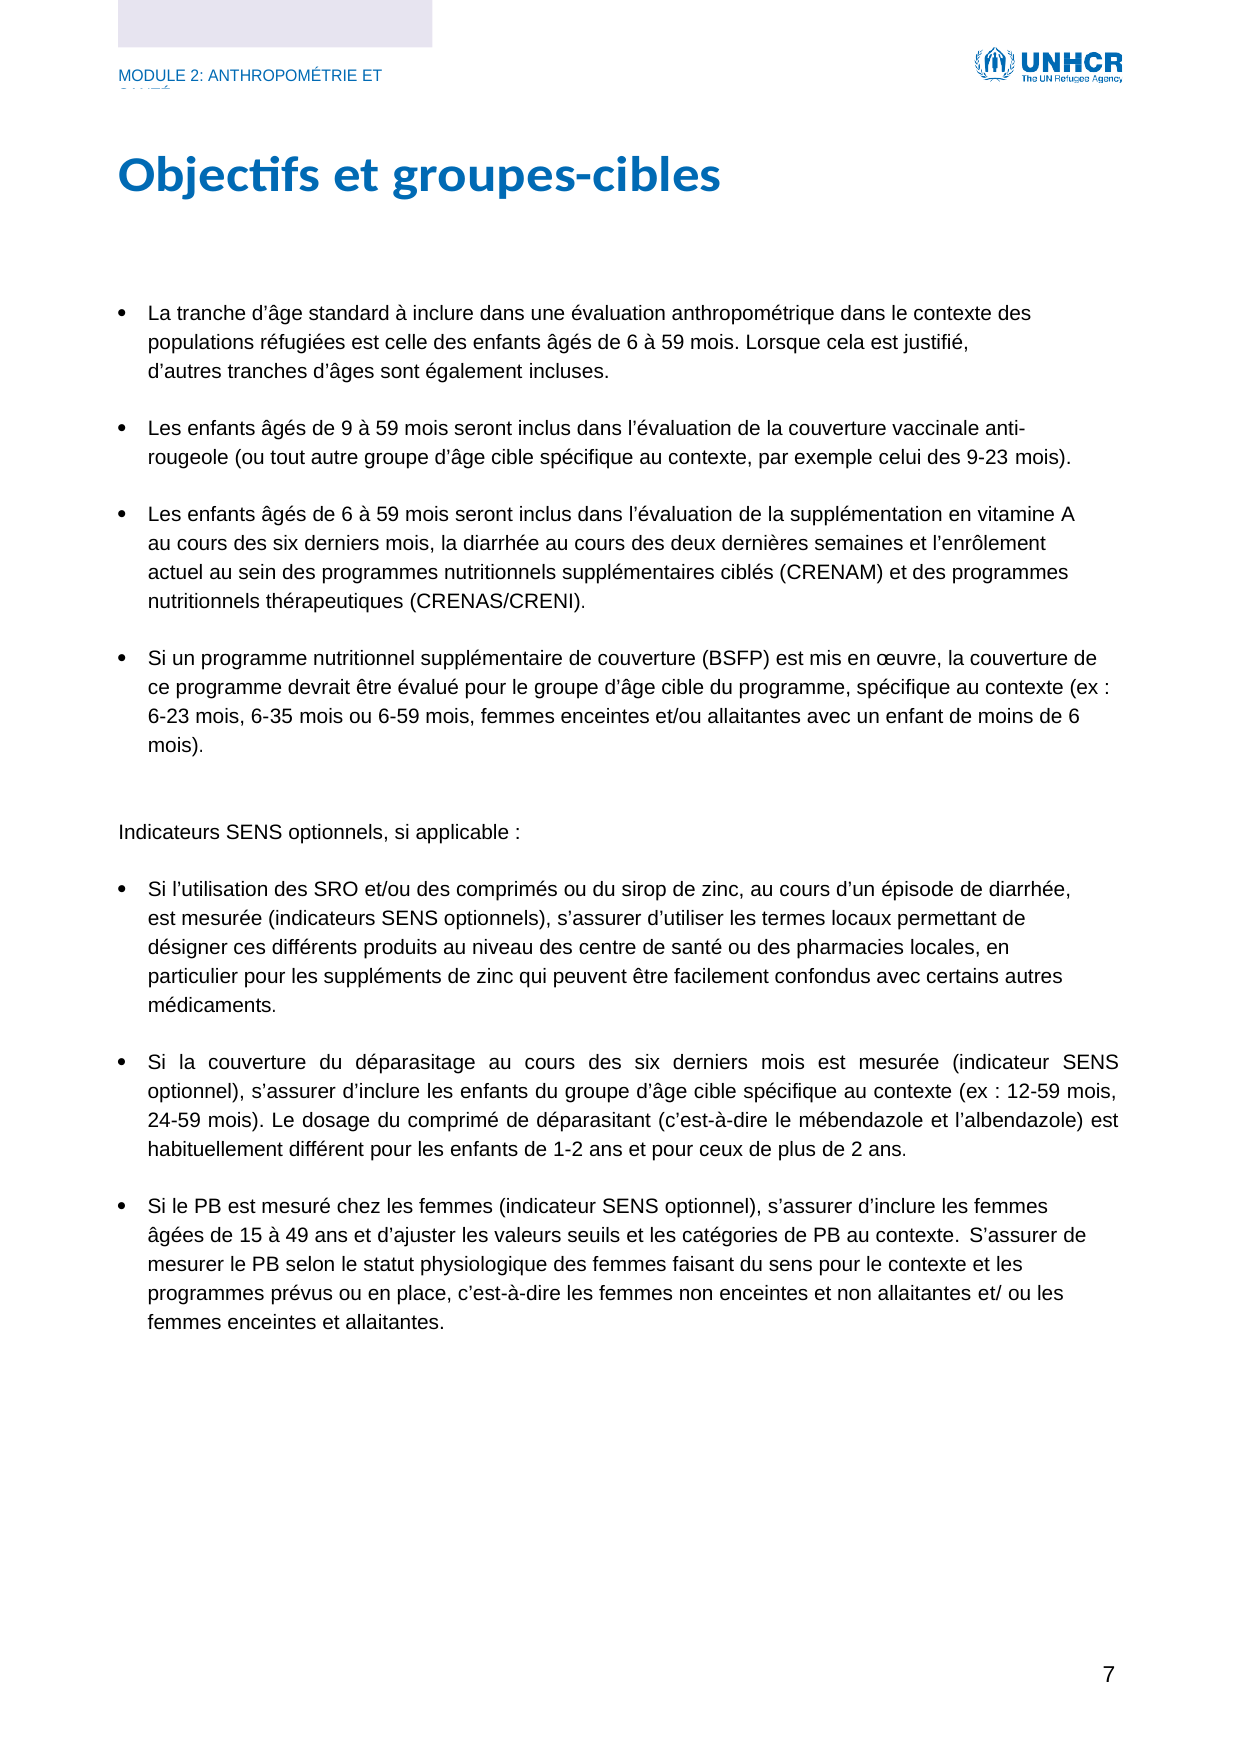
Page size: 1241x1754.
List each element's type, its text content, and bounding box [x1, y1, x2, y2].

list Les enfants âgés de 9 à 59 mois seront inclus dans l’évaluation de la couverture vaccinale anti- rougeole (ou tout autre groupe d’âge cible spécifique au contexte, par exemple celui des 9-23 mois). [118, 416, 1072, 469]
subtitle Objectifs et groupes-cibles [118, 143, 1196, 204]
text Indicateurs SENS optionnels, si applicable : [118, 820, 1196, 844]
list Si un programme nutritionnel supplémentaire de couverture (BSFP) est mis en œuvre, la couverture de ce programme devrait être évalué pour le groupe d’âge cible du programme, spécifique au contexte (ex : 6-23 mois, 6-35 mois ou 6-59 mois, femmes enceintes et/ou allaitantes avec un enfant de moins de 6 mois). [118, 646, 1111, 757]
list Si l’utilisation des SRO et/ou des comprimés ou du sirop de zinc, au cours d’un épisode de diarrhée, est mesurée (indicateurs SENS optionnels), s’assurer d’utiliser les termes locaux permettant de désigner ces différents produits au niveau des centre de santé ou des pharmacies locales, en particulier pour les suppléments de zinc qui peuvent être facilement confondus avec certains autres médicaments. [118, 877, 1099, 1017]
list Si la couverture du déparasitage au cours des six derniers mois est mesurée (indicateur SENS optionnel), s’assurer d’inclure les enfants du groupe d’âge cible spécifique au contexte (ex : 12-59 mois, 24-59 mois). Le dosage du comprimé de déparasitant (c’est-à-dire le mébendazole et l’albendazole) est habituellement différent pour les enfants de 1-2 ans et pour ceux de plus de 2 ans. [118, 1050, 1119, 1161]
picture [974, 47, 1123, 83]
list La tranche d’âge standard à inclure dans une évaluation anthropométrique dans le contexte des populations réfugiées est celle des enfants âgés de 6 à 59 mois. Lorsque cela est justifié, d’autres tranches d’âges sont également incluses. [118, 301, 1048, 383]
list Si le PB est mesuré chez les femmes (indicateur SENS optionnel), s’assurer d’inclure les femmes âgées de 15 à 49 ans et d’ajuster les valeurs seuils et les catégories de PB au contexte. S’assurer de mesurer le PB selon le statut physiologique des femmes faisant du sens pour le contexte et les programmes prévus ou en place, c’est-à-dire les femmes non enceintes et non allaitantes et/ ou les femmes enceintes et allaitantes. [118, 1194, 1108, 1334]
list Les enfants âgés de 6 à 59 mois seront inclus dans l’évaluation de la supplémentation en vitamine A au cours des six derniers mois, la diarrhée au cours des deux dernières semaines et l’enrôlement actuel au sein des programmes nutritionnels supplémentaires ciblés (CRENAM) et des programmes nutritionnels thérapeutiques (CRENAS/CRENI). [118, 502, 1101, 613]
